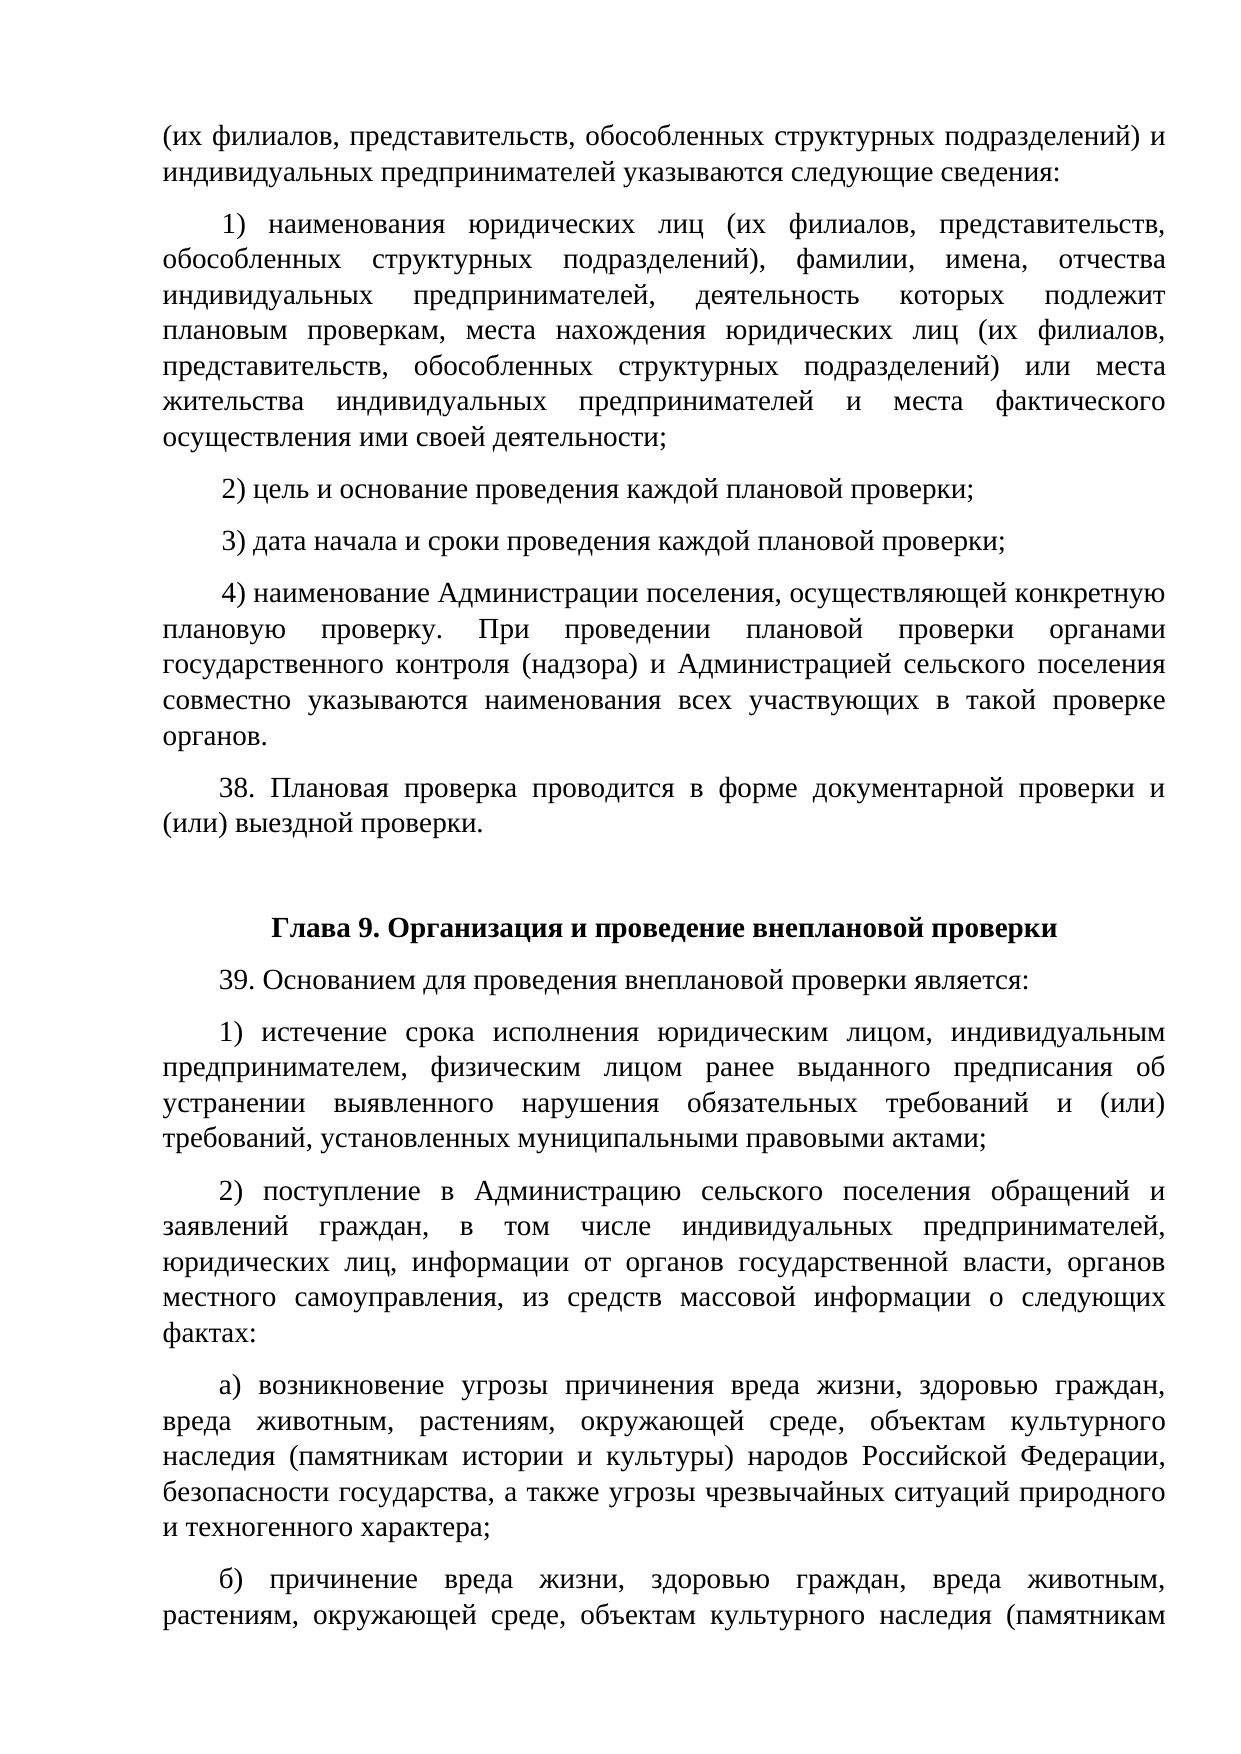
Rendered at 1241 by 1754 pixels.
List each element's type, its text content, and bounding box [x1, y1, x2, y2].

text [162, 1561, 1166, 1630]
text 3) дата начала и сроки проведения каждой плановой проверки; [162, 523, 1166, 557]
text 1) наименования юридических лиц (их филиалов, представительств, обособленных структурных подразделений), фамилии, имена, отчества индивидуальных предпринимателей, деятельность которых подлежит плановым проверкам, места нахождения юридических лиц (их филиалов, представительств, обособленных структурных подразделений) или места жительства индивидуальных предпринимателей и места фактического осуществления ими своей деятельности; [162, 206, 1166, 452]
text Глава 9. Организация и проведение внеплановой проверки [162, 910, 1166, 943]
text а) возникновение угрозы причинения вреда жизни, здоровью граждан, вреда животным, растениям, окружающей среде, объектам культурного наследия (памятникам истории и культуры) народов Российской Федерации, безопасности государства, а также угрозы чрезвычайных ситуаций природного и техногенного характера; [162, 1367, 1166, 1543]
text 1) истечение срока исполнения юридическим лицом, индивидуальным предпринимателем, физическим лицом ранее выданного предписания об устранении выявленного нарушения обязательных требований и (или) требований, установленных муниципальными правовыми актами; [162, 1014, 1166, 1154]
text 2) цель и основание проведения каждой плановой проверки; [162, 471, 1166, 505]
text 39. Основанием для проведения внеплановой проверки является: [162, 962, 1166, 995]
text 38. Плановая проверка проводится в форме документарной проверки и (или) выездной проверки. [162, 770, 1166, 839]
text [162, 118, 1166, 187]
text 4) наименование Администрации поселения, осуществляющей конкретную плановую проверку. При проведении плановой проверки органами государственного контроля (надзора) и Администрацией сельского поселения совместно указываются наименования всех участвующих в такой проверке органов. [162, 576, 1166, 751]
text 2) поступление в Администрацию сельского поселения обращений и заявлений граждан, в том числе индивидуальных предпринимателей, юридических лиц, информации от органов государственной власти, органов местного самоуправления, из средств массовой информации о следующих фактах: [162, 1173, 1166, 1348]
